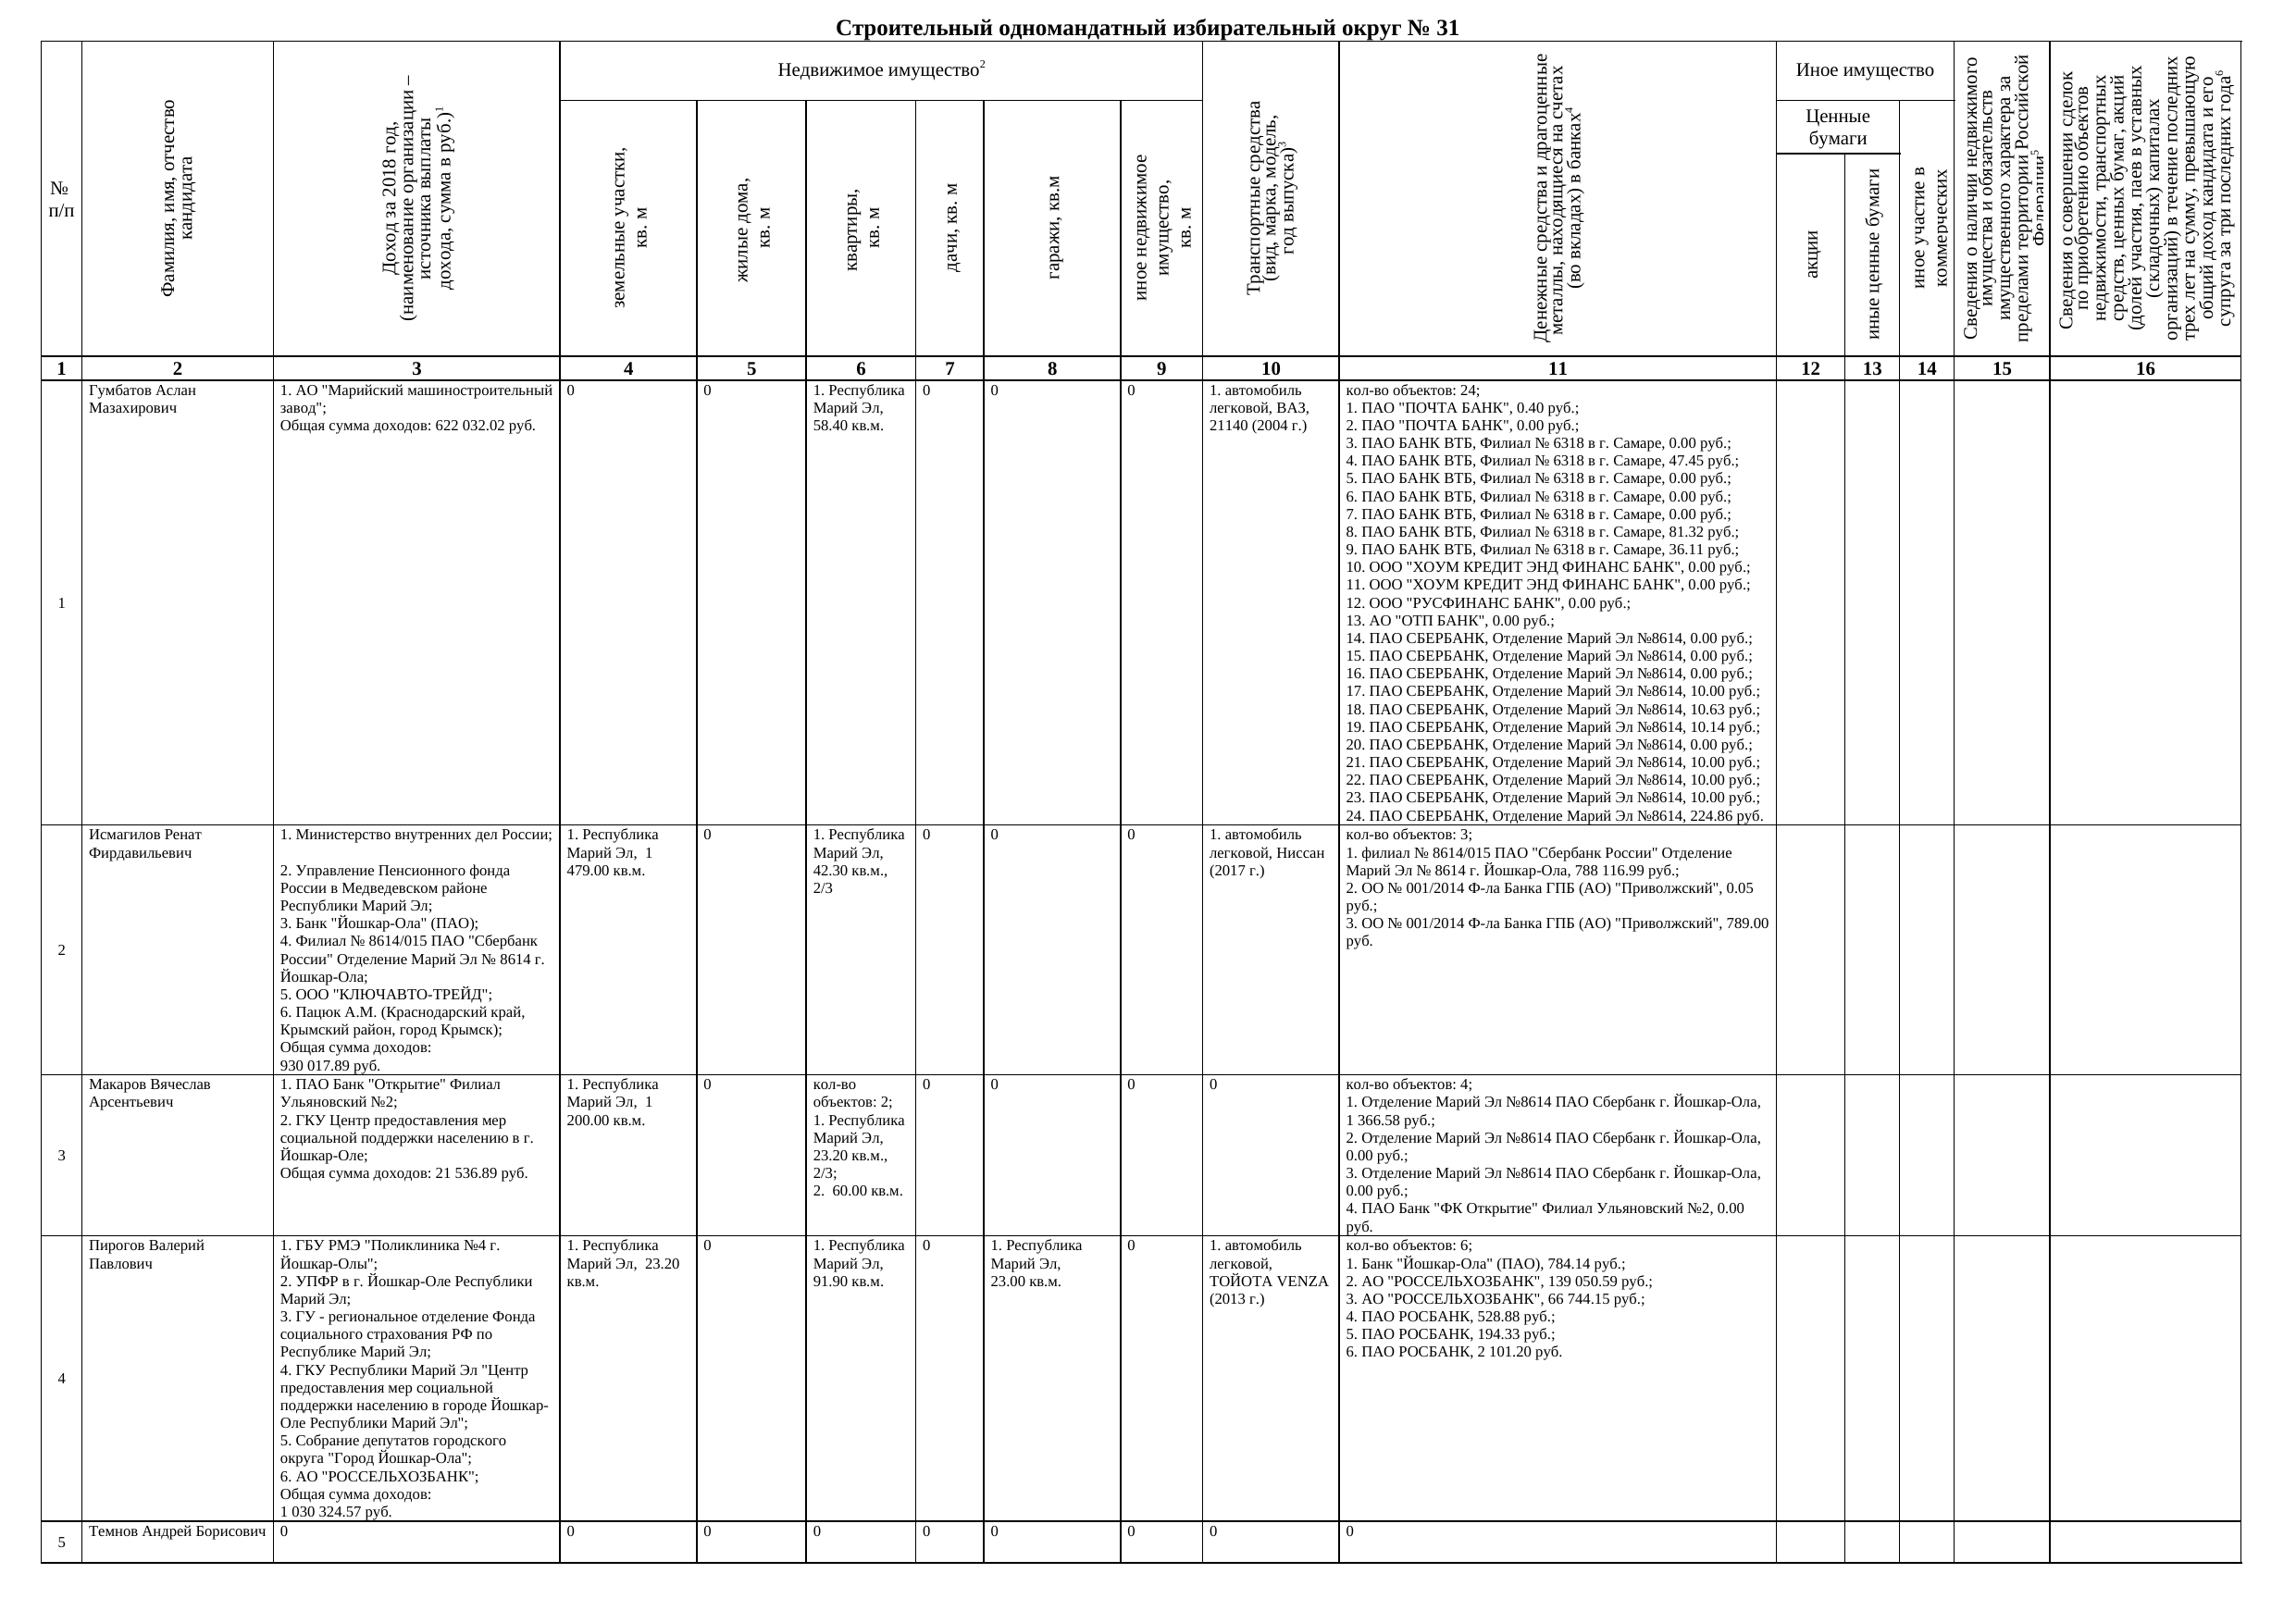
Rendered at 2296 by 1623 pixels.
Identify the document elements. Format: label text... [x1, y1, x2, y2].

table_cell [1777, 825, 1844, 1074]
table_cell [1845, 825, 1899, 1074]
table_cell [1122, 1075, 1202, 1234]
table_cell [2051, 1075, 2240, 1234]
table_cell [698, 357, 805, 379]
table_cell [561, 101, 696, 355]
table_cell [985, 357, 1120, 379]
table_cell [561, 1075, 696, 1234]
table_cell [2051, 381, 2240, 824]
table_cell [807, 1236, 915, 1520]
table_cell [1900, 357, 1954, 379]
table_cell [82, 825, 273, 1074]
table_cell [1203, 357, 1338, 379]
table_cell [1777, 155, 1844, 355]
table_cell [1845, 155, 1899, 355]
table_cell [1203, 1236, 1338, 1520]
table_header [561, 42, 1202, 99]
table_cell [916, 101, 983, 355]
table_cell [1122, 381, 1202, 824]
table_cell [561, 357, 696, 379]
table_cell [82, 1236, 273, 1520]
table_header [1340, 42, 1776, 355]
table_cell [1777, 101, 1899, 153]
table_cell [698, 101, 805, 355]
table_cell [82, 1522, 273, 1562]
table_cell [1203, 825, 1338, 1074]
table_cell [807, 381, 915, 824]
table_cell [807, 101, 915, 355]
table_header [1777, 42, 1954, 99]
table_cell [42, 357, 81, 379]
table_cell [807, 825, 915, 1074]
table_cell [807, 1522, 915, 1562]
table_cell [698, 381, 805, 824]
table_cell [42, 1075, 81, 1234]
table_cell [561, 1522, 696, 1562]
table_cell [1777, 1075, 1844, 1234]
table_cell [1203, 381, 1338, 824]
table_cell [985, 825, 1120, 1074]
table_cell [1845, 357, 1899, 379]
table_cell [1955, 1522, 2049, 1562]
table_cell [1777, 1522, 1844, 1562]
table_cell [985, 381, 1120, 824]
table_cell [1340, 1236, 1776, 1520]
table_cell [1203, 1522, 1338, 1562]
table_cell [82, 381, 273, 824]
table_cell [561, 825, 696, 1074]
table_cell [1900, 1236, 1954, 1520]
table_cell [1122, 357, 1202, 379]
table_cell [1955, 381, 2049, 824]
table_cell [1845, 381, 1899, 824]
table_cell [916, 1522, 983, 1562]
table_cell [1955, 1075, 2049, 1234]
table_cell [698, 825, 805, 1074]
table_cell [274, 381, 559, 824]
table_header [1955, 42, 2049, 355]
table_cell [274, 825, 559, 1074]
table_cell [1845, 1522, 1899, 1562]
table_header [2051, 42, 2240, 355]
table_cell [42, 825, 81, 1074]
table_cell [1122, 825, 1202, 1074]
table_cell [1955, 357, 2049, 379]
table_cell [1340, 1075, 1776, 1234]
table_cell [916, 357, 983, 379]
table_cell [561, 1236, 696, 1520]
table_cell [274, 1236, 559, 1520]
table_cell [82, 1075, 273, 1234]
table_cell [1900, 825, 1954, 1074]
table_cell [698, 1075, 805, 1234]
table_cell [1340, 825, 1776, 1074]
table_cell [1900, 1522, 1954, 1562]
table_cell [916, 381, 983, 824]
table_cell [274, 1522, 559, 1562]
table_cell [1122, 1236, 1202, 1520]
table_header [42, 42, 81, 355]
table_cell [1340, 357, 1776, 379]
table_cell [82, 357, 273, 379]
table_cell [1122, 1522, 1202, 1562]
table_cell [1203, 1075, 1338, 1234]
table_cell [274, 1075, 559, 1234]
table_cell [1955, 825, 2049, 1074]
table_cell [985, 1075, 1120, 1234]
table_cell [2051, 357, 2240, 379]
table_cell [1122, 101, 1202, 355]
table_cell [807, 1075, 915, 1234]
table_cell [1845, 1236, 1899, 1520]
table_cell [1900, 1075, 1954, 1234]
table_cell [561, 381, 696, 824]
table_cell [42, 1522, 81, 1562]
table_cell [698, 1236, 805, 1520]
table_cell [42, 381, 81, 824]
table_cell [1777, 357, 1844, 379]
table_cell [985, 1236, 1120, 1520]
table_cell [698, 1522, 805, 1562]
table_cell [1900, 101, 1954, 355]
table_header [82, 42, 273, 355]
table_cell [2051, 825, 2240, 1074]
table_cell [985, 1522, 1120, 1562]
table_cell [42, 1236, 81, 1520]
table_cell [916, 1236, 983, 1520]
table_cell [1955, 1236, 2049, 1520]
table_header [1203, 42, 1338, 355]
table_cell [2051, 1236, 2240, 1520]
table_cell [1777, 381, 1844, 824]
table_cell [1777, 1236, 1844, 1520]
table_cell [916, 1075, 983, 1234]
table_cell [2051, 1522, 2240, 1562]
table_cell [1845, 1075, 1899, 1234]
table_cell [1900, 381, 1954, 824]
text Строительный одномандатный избирательный округ № 31 [109, 14, 2186, 40]
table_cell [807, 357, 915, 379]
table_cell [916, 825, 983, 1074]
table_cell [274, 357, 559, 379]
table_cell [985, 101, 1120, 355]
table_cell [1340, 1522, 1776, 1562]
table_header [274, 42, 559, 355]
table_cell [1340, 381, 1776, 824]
